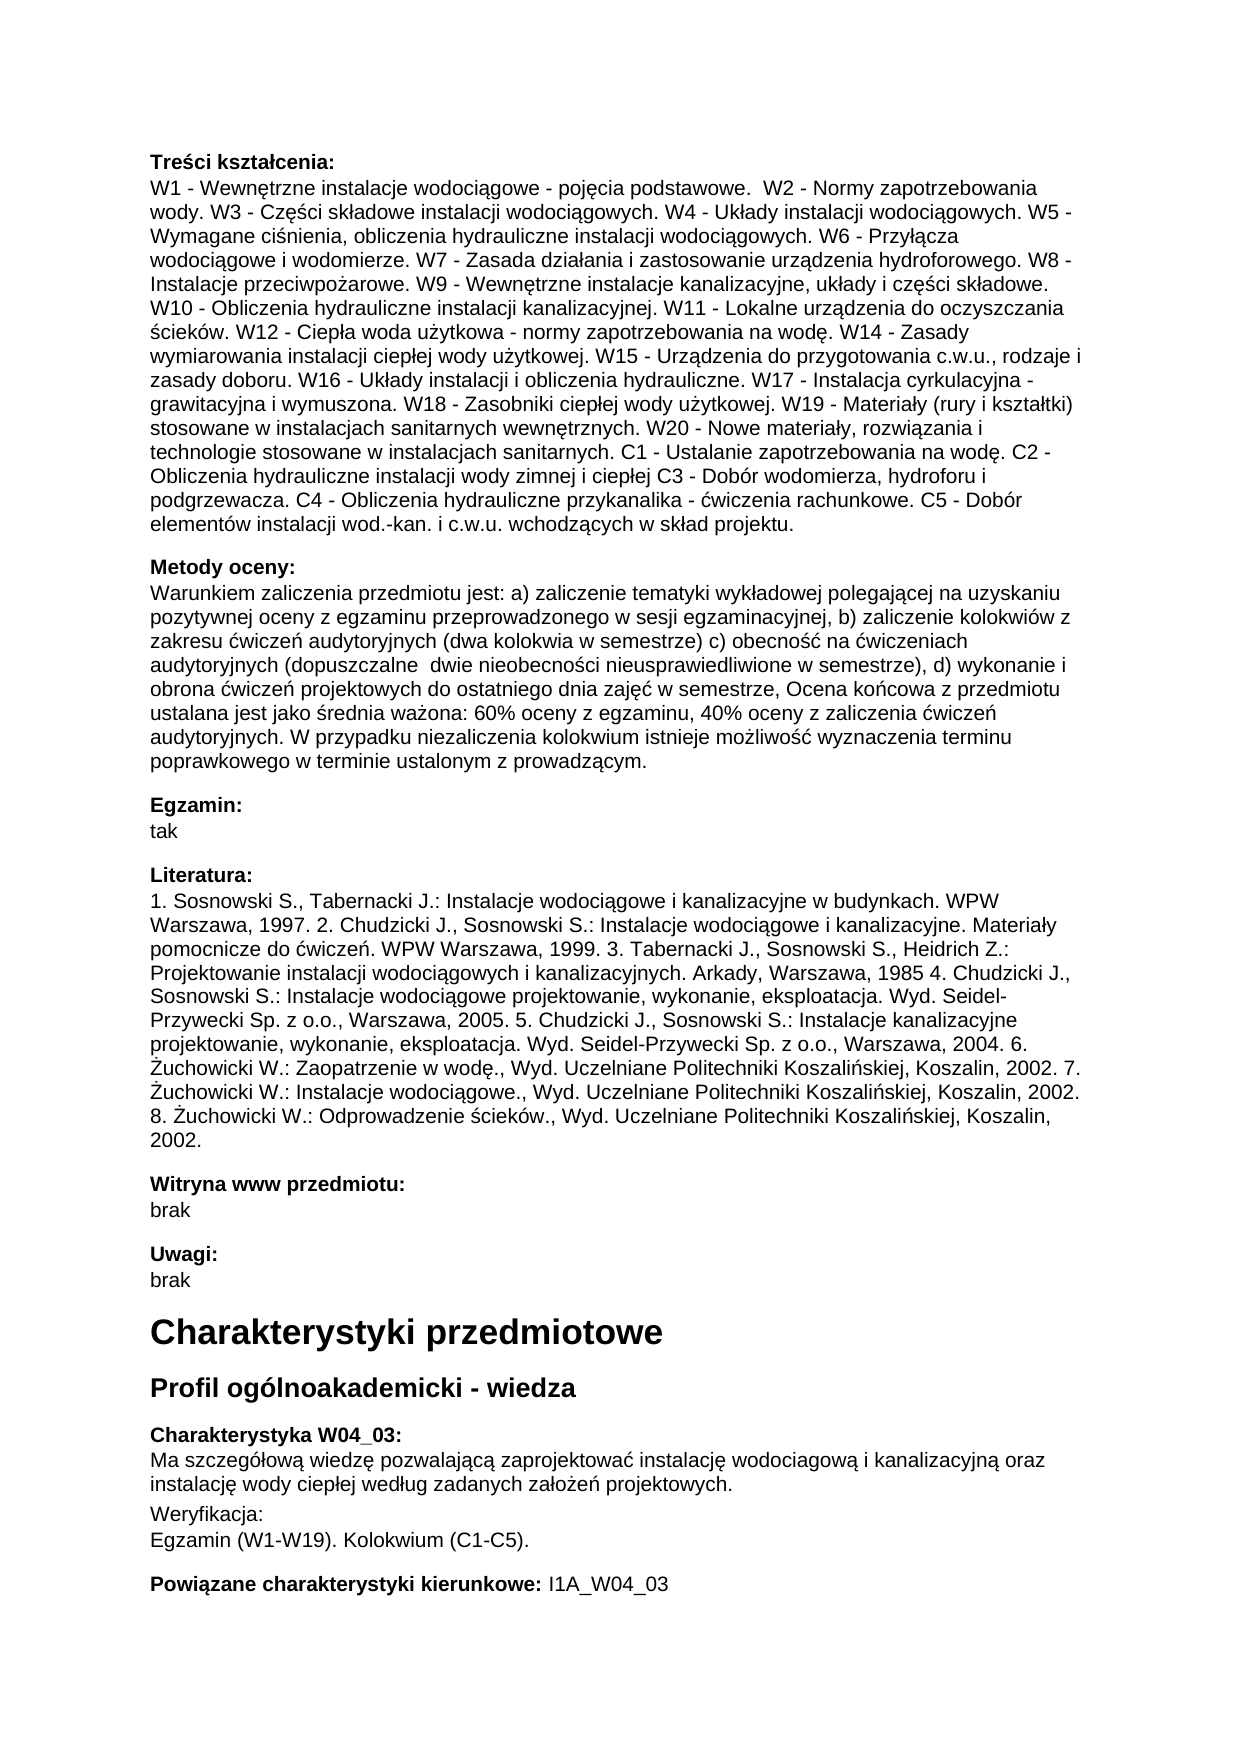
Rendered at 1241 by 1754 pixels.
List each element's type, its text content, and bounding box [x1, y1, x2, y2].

text Witryna www przedmiotu: [150, 1172, 1090, 1196]
text Egzamin (W1-W19). Kolokwium (C1-C5). [150, 1528, 1090, 1552]
text Egzamin: [150, 793, 1090, 817]
text W1 - Wewnętrzne instalacje wodociągowe - pojęcia podstawowe. W2 - Normy zapotrzebowania wody. W3 - Części składowe instalacji wodociągowych. W4 - Układy instalacji wodociągowych. W5 - Wymagane ciśnienia, obliczenia hydrauliczne instalacji wodociągowych. W6 - Przyłącza wodociągowe i wodomierze. W7 - Zasada działania i zastosowanie urządzenia hydroforowego. W8 - Instalacje przeciwpożarowe. W9 - Wewnętrzne instalacje kanalizacyjne, układy i części składowe. W10 - Obliczenia hydrauliczne instalacji kanalizacyjnej. W11 - Lokalne urządzenia do oczyszczania ścieków. W12 - Ciepła woda użytkowa - normy zapotrzebowania na wodę. W14 - Zasady wymiarowania instalacji ciepłej wody użytkowej. W15 - Urządzenia do przygotowania c.w.u., rodzaje i zasady doboru. W16 - Układy instalacji i obliczenia hydrauliczne. W17 - Instalacja cyrkulacyjna - grawitacyjna i wymuszona. W18 - Zasobniki ciepłej wody użytkowej. W19 - Materiały (rury i kształtki) stosowane w instalacjach sanitarnych wewnętrznych. W20 - Nowe materiały, rozwiązania i technologie stosowane w instalacjach sanitarnych. C1 - Ustalanie zapotrzebowania na wodę. C2 - Obliczenia hydrauliczne instalacji wody zimnej i ciepłej C3 - Dobór wodomierza, hydroforu i podgrzewacza. C4 - Obliczenia hydrauliczne przykanalika - ćwiczenia rachunkowe. C5 - Dobór elementów instalacji wod.-kan. i c.w.u. wchodzących w skład projektu. [150, 176, 1090, 535]
text Literatura: [150, 862, 1090, 886]
text tak [150, 819, 1090, 843]
text Charakterystyka W04_03: [150, 1423, 1090, 1447]
text Warunkiem zaliczenia przedmiotu jest: a) zaliczenie tematyki wykładowej polegającej na uzyskaniu pozytywnej oceny z egzaminu przeprowadzonego w sesji egzaminacyjnej, b) zaliczenie kolokwiów z zakresu ćwiczeń audytoryjnych (dwa kolokwia w semestrze) c) obecność na ćwiczeniach audytoryjnych (dopuszczalne dwie nieobecności nieusprawiedliwione w semestrze), d) wykonanie i obrona ćwiczeń projektowych do ostatniego dnia zajęć w semestrze, Ocena końcowa z przedmiotu ustalana jest jako średnia ważona: 60% oceny z egzaminu, 40% oceny z zaliczenia ćwiczeń audytoryjnych. W przypadku niezaliczenia kolokwium istnieje możliwość wyznaczenia terminu poprawkowego w terminie ustalonym z prowadzącym. [150, 581, 1090, 773]
text Uwagi: [150, 1242, 1090, 1266]
text brak [150, 1268, 1090, 1292]
text brak [150, 1198, 1090, 1222]
text Powiązane charakterystyki kierunkowe: I1A_W04_03 [150, 1572, 1090, 1596]
subtitle Charakterystyki przedmiotowe [150, 1311, 1090, 1352]
text Metody oceny: [150, 555, 1090, 579]
text 1. Sosnowski S., Tabernacki J.: Instalacje wodociągowe i kanalizacyjne w budynkach. WPW Warszawa, 1997. 2. Chudzicki J., Sosnowski S.: Instalacje wodociągowe i kanalizacyjne. Materiały pomocnicze do ćwiczeń. WPW Warszawa, 1999. 3. Tabernacki J., Sosnowski S., Heidrich Z.: Projektowanie instalacji wodociągowych i kanalizacyjnych. Arkady, Warszawa, 1985 4. Chudzicki J., Sosnowski S.: Instalacje wodociągowe projektowanie, wykonanie, eksploatacja. Wyd. Seidel-Przywecki Sp. z o.o., Warszawa, 2005. 5. Chudzicki J., Sosnowski S.: Instalacje kanalizacyjne projektowanie, wykonanie, eksploatacja. Wyd. Seidel-Przywecki Sp. z o.o., Warszawa, 2004. 6. Żuchowicki W.: Zaopatrzenie w wodę., Wyd. Uczelniane Politechniki Koszalińskiej, Koszalin, 2002. 7. Żuchowicki W.: Instalacje wodociągowe., Wyd. Uczelniane Politechniki Koszalińskiej, Koszalin, 2002. 8. Żuchowicki W.: Odprowadzenie ścieków., Wyd. Uczelniane Politechniki Koszalińskiej, Koszalin, 2002. [150, 888, 1090, 1152]
subtitle Profil ogólnoakademicki - wiedza [150, 1372, 1090, 1403]
text Weryfikacja: [150, 1502, 1090, 1526]
text Ma szczegółową wiedzę pozwalającą zaprojektować instalację wodociagową i kanalizacyjną oraz instalację wody ciepłej według zadanych założeń projektowych. [150, 1448, 1090, 1496]
text Treści kształcenia: [150, 150, 1090, 174]
